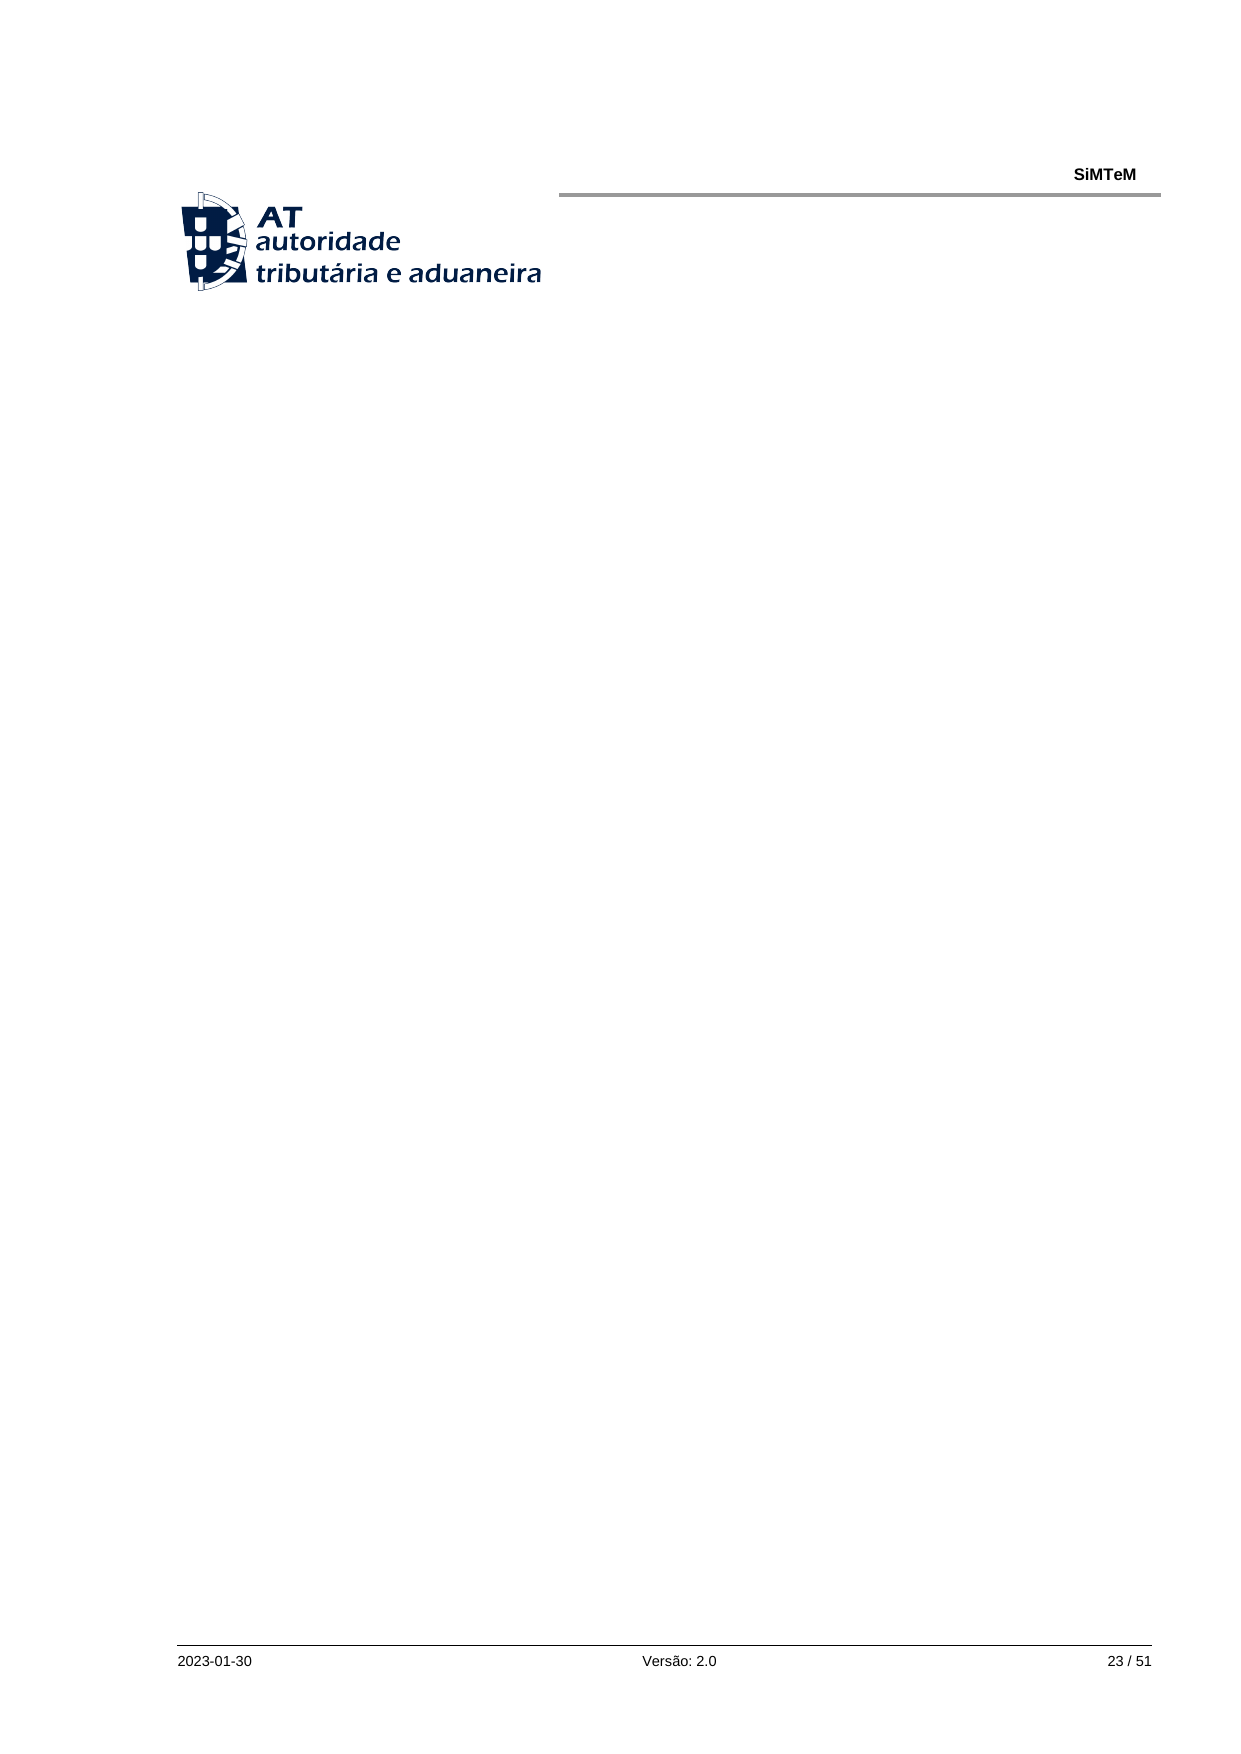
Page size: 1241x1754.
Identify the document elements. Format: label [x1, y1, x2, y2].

picture [181, 192, 541, 291]
